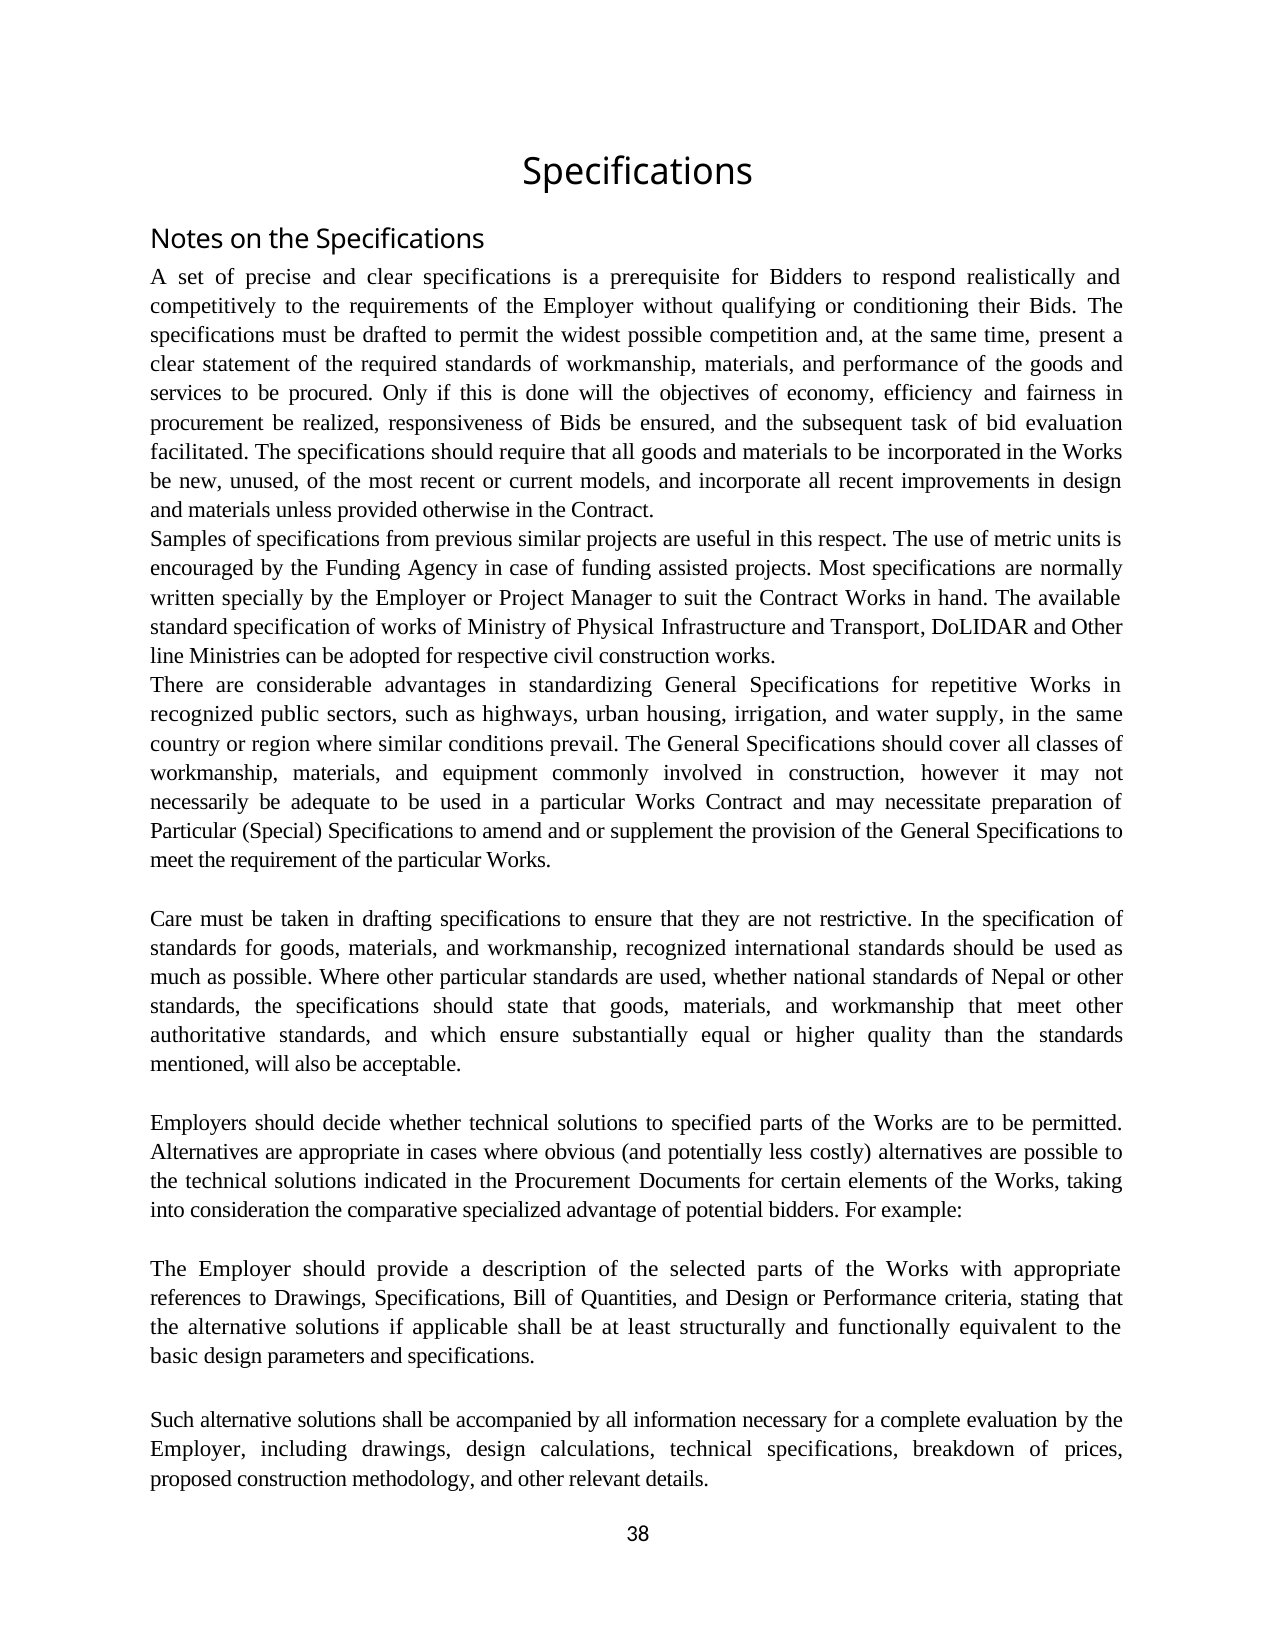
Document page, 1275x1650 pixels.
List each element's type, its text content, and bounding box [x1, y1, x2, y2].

text A set of precise and clear specifications is a prerequisite for Bidders to respond realistically and competitively to the requirements of the Employer without qualifying or conditioning their Bids. The specifications must be drafted to permit the widest possible competition and, at the same time, present a clear statement of the required standards of workmanship, materials, and performance of the goods and services to be procured. Only if this is done will the objectives of economy, efficiency and fairness in procurement be realized, responsiveness of Bids be ensured, and the subsequent task of bid evaluation facilitated. The specifications should require that all goods and materials to be incorporated in the Works be new, unused, of the most recent or current models, and incorporate all recent improvements in design and materials unless provided otherwise in the Contract. [150, 261, 1123, 523]
text Samples of specifications from previous similar projects are useful in this respect. The use of metric units is encouraged by the Funding Agency in case of funding assisted projects. Most specifications are normally written specially by the Employer or Project Manager to suit the Contract Works in hand. The available standard specification of works of Ministry of Physical Infrastructure and Transport, DoLIDAR and Other line Ministries can be adopted for respective civil construction works. [150, 523, 1123, 669]
text Employers should decide whether technical solutions to specified parts of the Works are to be permitted. Alternatives are appropriate in cases where obvious (and potentially less costly) alternatives are possible to the technical solutions indicated in the Procurement Documents for certain elements of the Works, taking into consideration the comparative specialized advantage of potential bidders. For example: [150, 1107, 1123, 1224]
text The Employer should provide a description of the selected parts of the Works with appropriate references to Drawings, Specifications, Bill of Quantities, and Design or Performance criteria, stating that the alternative solutions if applicable shall be at least structurally and functionally equivalent to the basic design parameters and specifications. [150, 1253, 1123, 1369]
text Such alternative solutions shall be accompanied by all information necessary for a complete evaluation by the Employer, including drawings, design calculations, technical specifications, breakdown of prices, proposed construction methodology, and other relevant details. [150, 1404, 1123, 1492]
text Specifications [150, 150, 1125, 193]
text Care must be taken in drafting specifications to ensure that they are not restrictive. In the specification of standards for goods, materials, and workmanship, recognized international standards should be used as much as possible. Where other particular standards are used, whether national standards of Nepal or other standards, the specifications should state that goods, materials, and workmanship that meet other authoritative standards, and which ensure substantially equal or higher quality than the standards mentioned, will also be acceptable. [150, 903, 1123, 1078]
text Notes on the Specifications [150, 224, 1125, 255]
text There are considerable advantages in standardizing General Specifications for repetitive Works in recognized public sectors, such as highways, urban housing, irrigation, and water supply, in the same country or region where similar conditions prevail. The General Specifications should cover all classes of workmanship, materials, and equipment commonly involved in construction, however it may not necessarily be adequate to be used in a particular Works Contract and may necessitate preparation of Particular (Special) Specifications to amend and or supplement the provision of the General Specifications to meet the requirement of the particular Works. [150, 669, 1123, 873]
